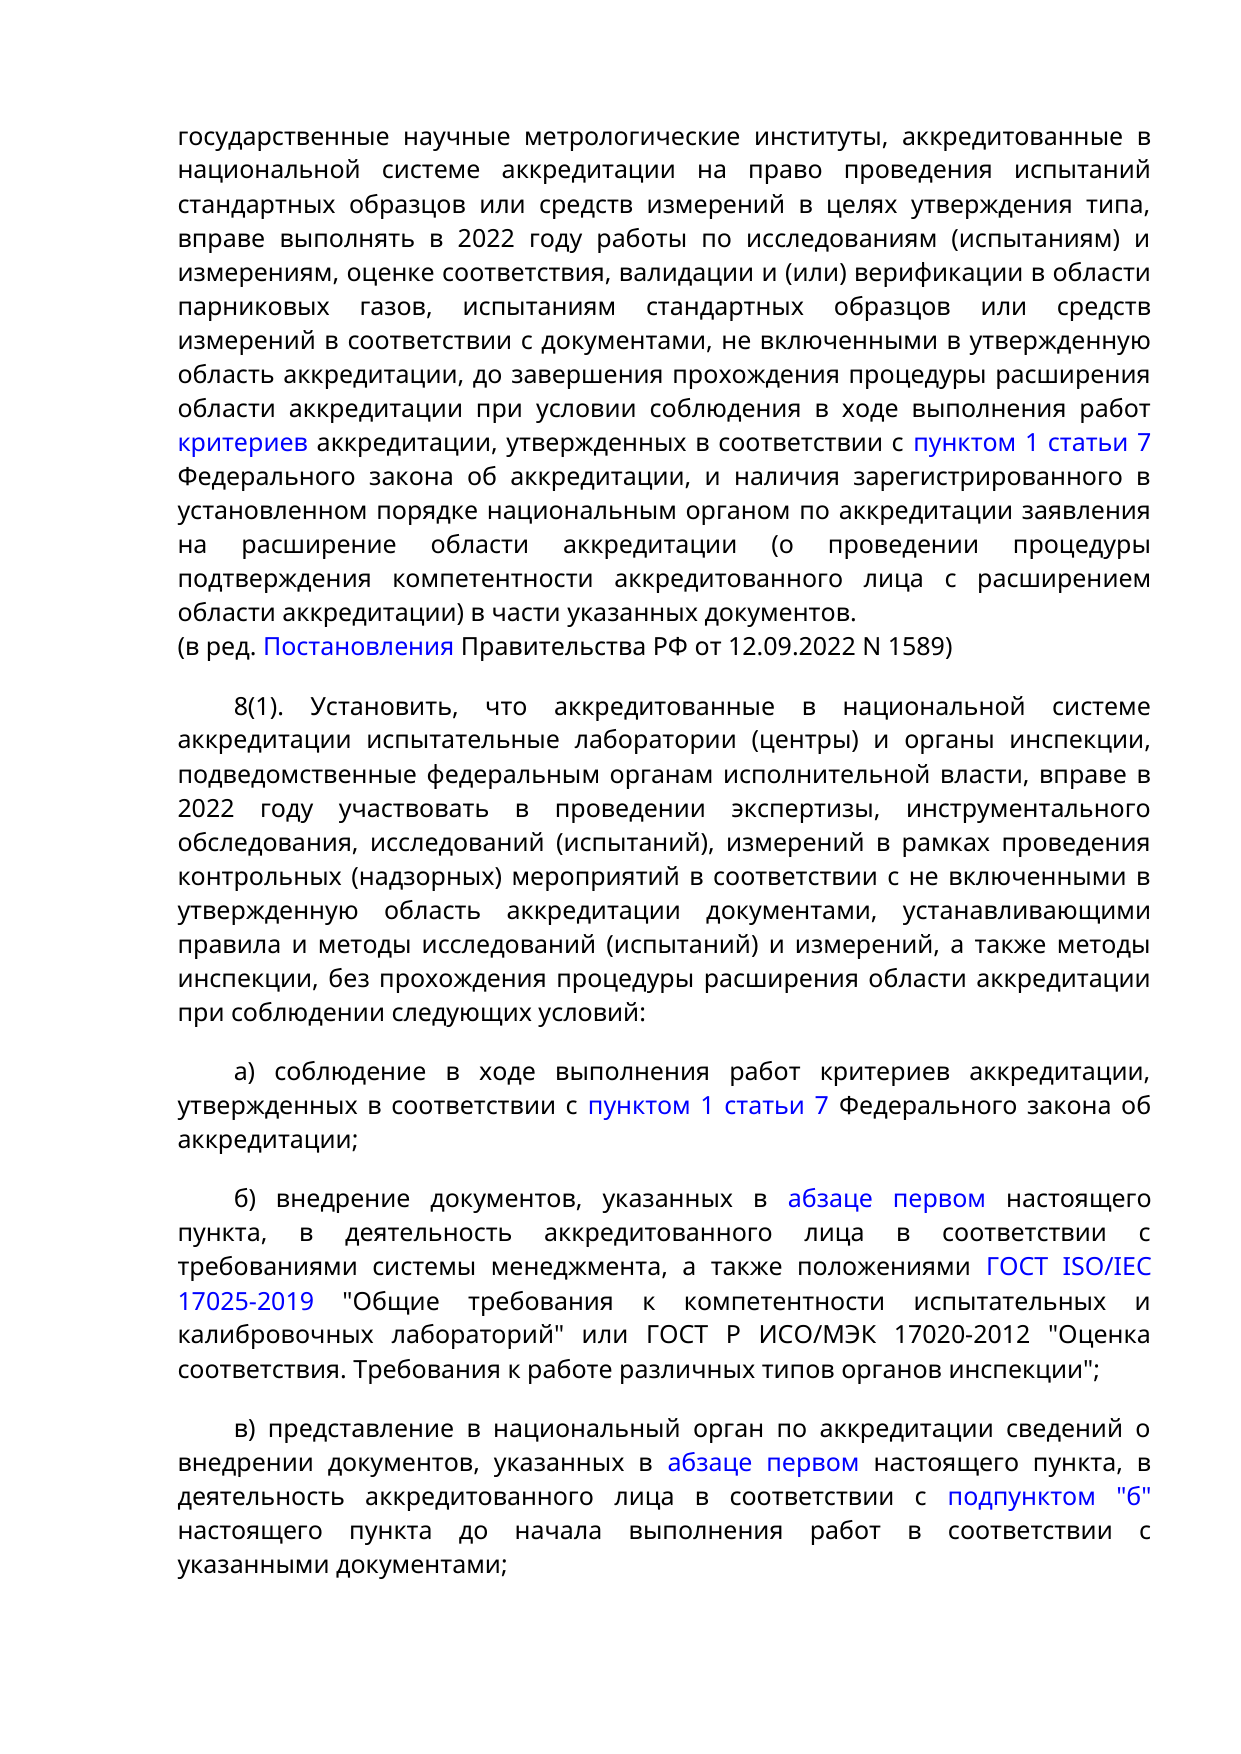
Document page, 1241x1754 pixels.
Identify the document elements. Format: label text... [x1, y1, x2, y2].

text а) соблюдение в ходе выполнения работ критериев аккредитации, утвержденных в соответствии с пунктом 1 статьи 7 Федерального закона об аккредитации; [177, 1054, 1152, 1156]
text в) представление в национальный орган по аккредитации сведений о внедрении документов, указанных в абзаце первом настоящего пункта, в деятельность аккредитованного лица в соответствии с подпунктом "б" настоящего пункта до начала выполнения работ в соответствии с указанными документами; [177, 1410, 1152, 1581]
text 8(1). Установить, что аккредитованные в национальной системе аккредитации испытательные лаборатории (центры) и органы инспекции, подведомственные федеральным органам исполнительной власти, вправе в 2022 году участвовать в проведении экспертизы, инструментального обследования, исследований (испытаний), измерений в рамках проведения контрольных (надзорных) мероприятий в соответствии с не включенными в утвержденную область аккредитации документами, устанавливающими правила и методы исследований (испытаний) и измерений, а также методы инспекции, без прохождения процедуры расширения области аккредитации при соблюдении следующих условий: [177, 688, 1152, 1029]
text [177, 118, 1152, 629]
text б) внедрение документов, указанных в абзаце первом настоящего пункта, в деятельность аккредитованного лица в соответствии с требованиями системы менеджмента, а также положениями ГОСТ ISO/IEC 17025-2019 "Общие требования к компетентности испытательных и калибровочных лабораторий" или ГОСТ Р ИСО/МЭК 17020-2012 "Оценка соответствия. Требования к работе различных типов органов инспекции"; [177, 1181, 1152, 1385]
text (в ред. Постановления Правительства РФ от 12.09.2022 N 1589) [177, 629, 1152, 663]
